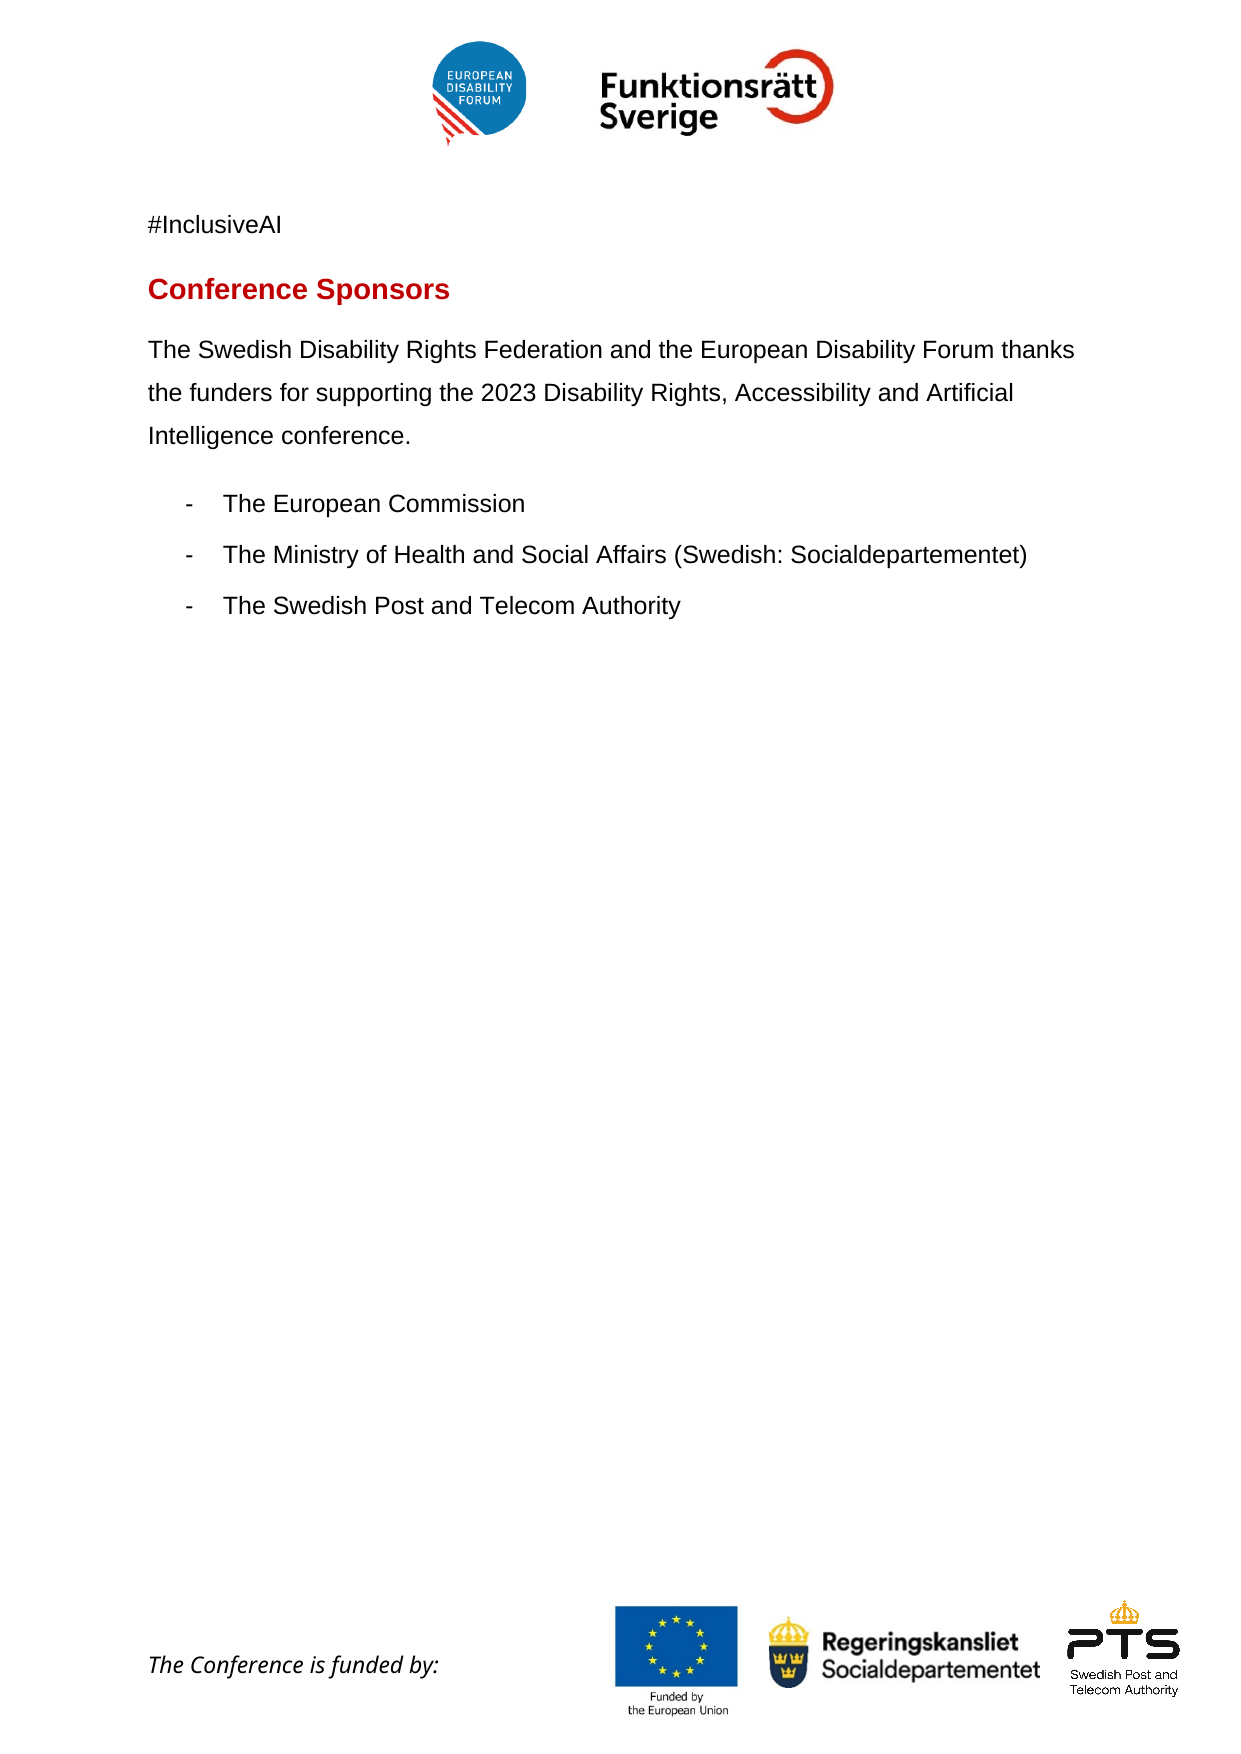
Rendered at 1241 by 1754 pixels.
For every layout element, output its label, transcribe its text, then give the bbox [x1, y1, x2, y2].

text Conference Sponsors [148, 272, 1093, 306]
picture [1054, 1599, 1193, 1698]
text #InclusiveAI [148, 210, 1093, 239]
list The European Commission [185, 486, 1093, 520]
picture [594, 37, 836, 147]
picture [768, 1616, 1040, 1688]
list The Swedish Post and Telecom Authority [185, 588, 1093, 622]
text The Swedish Disability Rights Federation and the European Disability Forum thanks the funders for supporting the 2023 Disability Rights, Accessibility and Artificial Intelligence conference. [148, 335, 1093, 450]
picture [432, 41, 527, 147]
list The Ministry of Health and Social Affairs (Swedish: Socialdepartementet) [185, 537, 1093, 571]
picture [607, 1600, 745, 1721]
